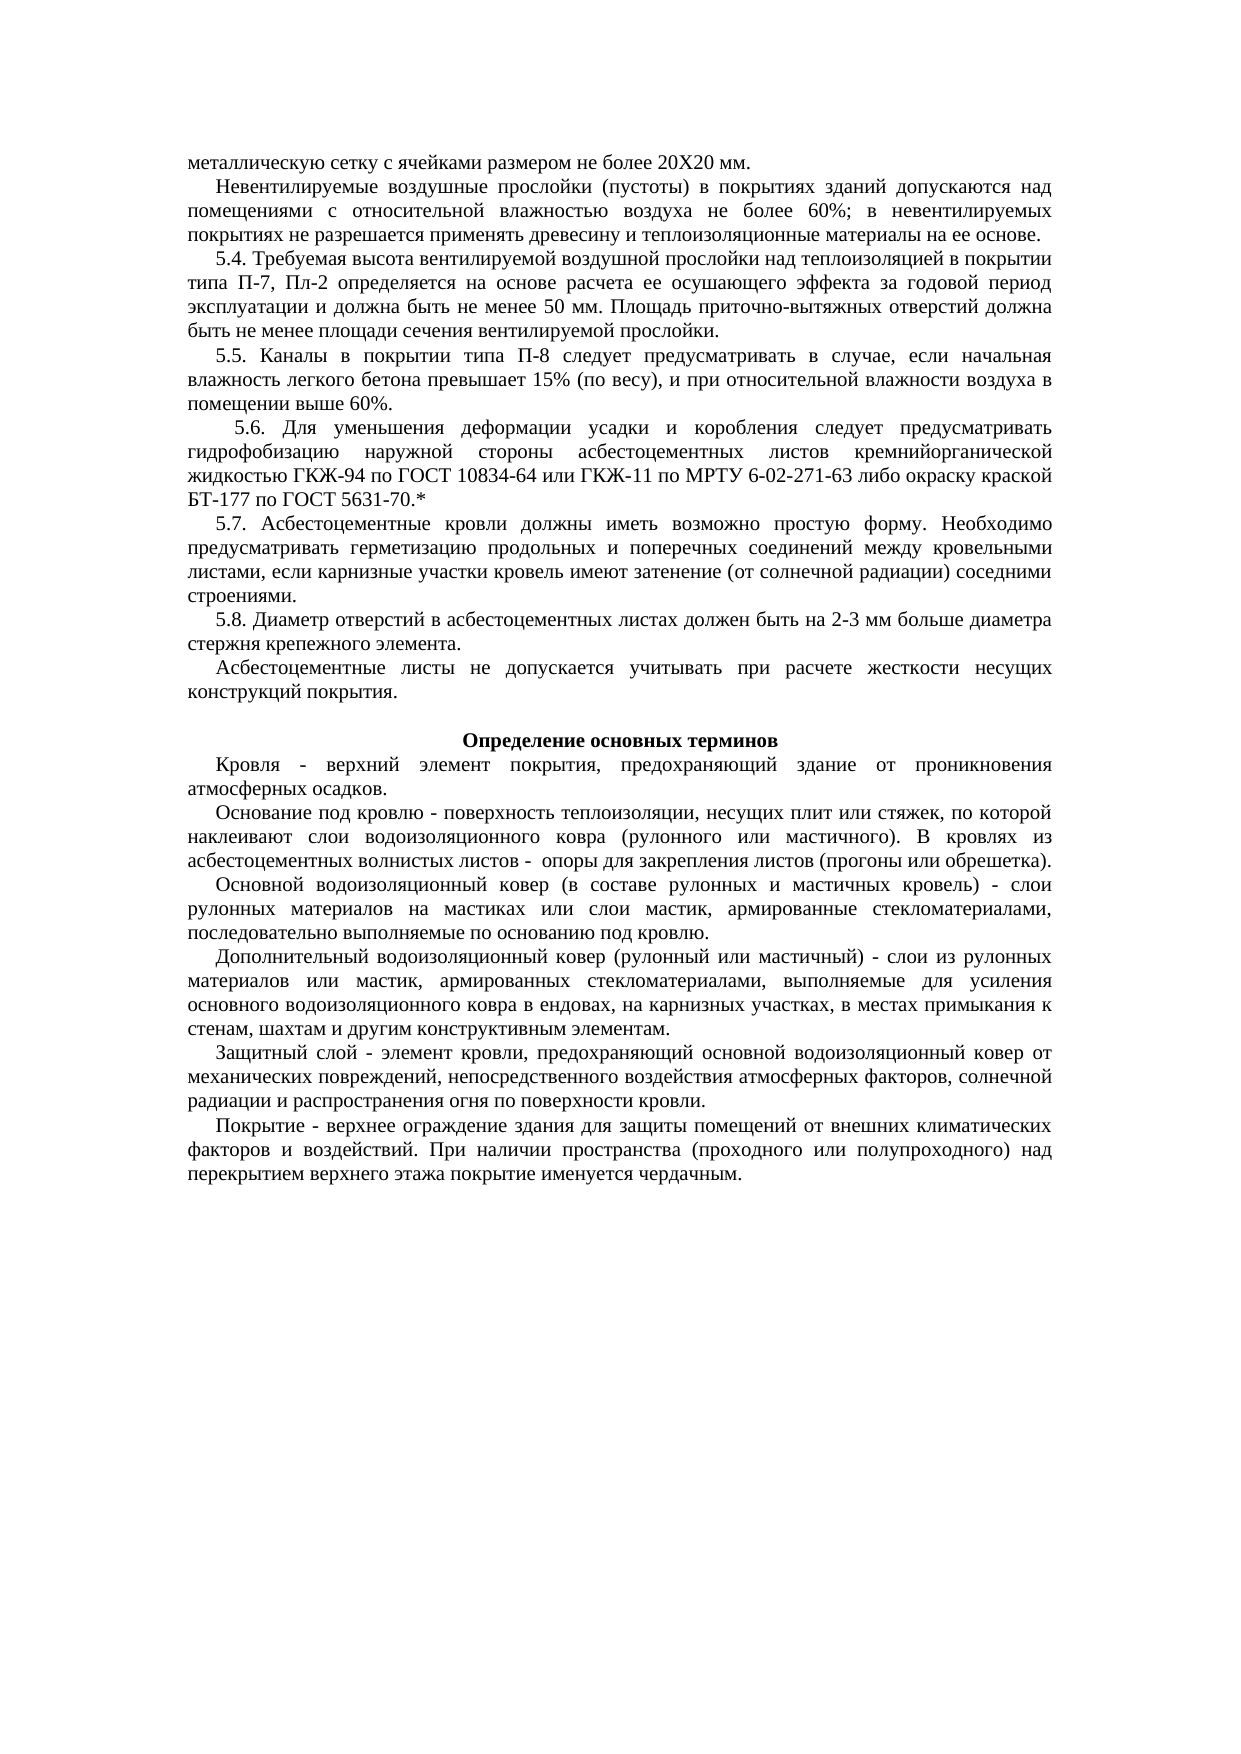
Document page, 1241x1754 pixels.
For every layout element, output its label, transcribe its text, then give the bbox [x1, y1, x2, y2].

text Защитный слой - элемент кровли, предохраняющий основной водоизоляционный ковер от механических повреждений, непосредственного воздействия атмосферных факторов, солнечной радиации и распространения огня по поверхности кровли. [187, 1040, 1053, 1112]
text 5.6. Для уменьшения деформации усадки и коробления следует предусматривать гидрофобизацию наружной стороны асбестоцементных листов кремнийорганической жидкостью ГКЖ-94 по ГОСТ 10834-64 или ГКЖ-11 по МРТУ 6-02-271-63 либо окраску краской БТ-177 по ГОСТ 5631-70.* [187, 415, 1053, 511]
subtitle Определение основных терминов [187, 727, 1053, 752]
text Невентилируемые воздушные прослойки (пустоты) в покрытиях зданий допускаются над помещениями с относительной влажностью воздуха не более 60%; в невентилируемых покрытиях не разрешается применять древесину и теплоизоляционные материалы на ее основе. [187, 174, 1053, 246]
text 5.7. Асбестоцементные кровли должны иметь возможно простую форму. Необходимо предусматривать герметизацию продольных и поперечных соединений между кровельными листами, если карнизные участки кровель имеют затенение (от солнечной радиации) соседними строениями. [187, 511, 1053, 607]
text Кровля - верхний элемент покрытия, предохраняющий здание от проникновения атмосферных осадков. [187, 752, 1053, 800]
text 5.8. Диаметр отверстий в асбестоцементных листах должен быть на 2-3 мм больше диаметра стержня крепежного элемента. [187, 607, 1053, 655]
text 5.4. Требуемая высота вентилируемой воздушной прослойки над теплоизоляцией в покрытии типа П-7, Пл-2 определяется на основе расчета ее осушающего эффекта за годовой период эксплуатации и должна быть не менее 50 мм. Площадь приточно-вытяжных отверстий должна быть не менее площади сечения вентилируемой прослойки. [187, 246, 1053, 342]
text Асбестоцементные листы не допускается учитывать при расчете жесткости несущих конструкций покрытия. [187, 655, 1053, 703]
text Основной водоизоляционный ковер (в составе рулонных и мастичных кровель) - слои рулонных материалов на мастиках или слои мастик, армированные стекломатериалами, последовательно выполняемые по основанию под кровлю. [187, 872, 1053, 944]
text Основание под кровлю - поверхность теплоизоляции, несущих плит или стяжек, по которой наклеивают слои водоизоляционного ковра (рулонного или мастичного). В кровлях из асбестоцементных волнистых листов - опоры для закрепления листов (прогоны или обрешетка). [187, 800, 1053, 872]
text Покрытие - верхнее ограждение здания для защиты помещений от внешних климатических факторов и воздействий. При наличии пространства (проходного или полупроходного) над перекрытием верхнего этажа покрытие именуется чердачным. [187, 1112, 1053, 1185]
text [187, 150, 1053, 174]
text 5.5. Каналы в покрытии типа П-8 следует предусматривать в случае, если начальная влажность легкого бетона превышает 15% (по весу), и при относительной влажности воздуха в помещении выше 60%. [187, 342, 1053, 415]
text Дополнительный водоизоляционный ковер (рулонный или мастичный) - слои из рулонных материалов или мастик, армированных стекломатериалами, выполняемые для усиления основного водоизоляционного ковра в ендовах, на карнизных участках, в местах примыкания к стенам, шахтам и другим конструктивным элементам. [187, 944, 1053, 1040]
